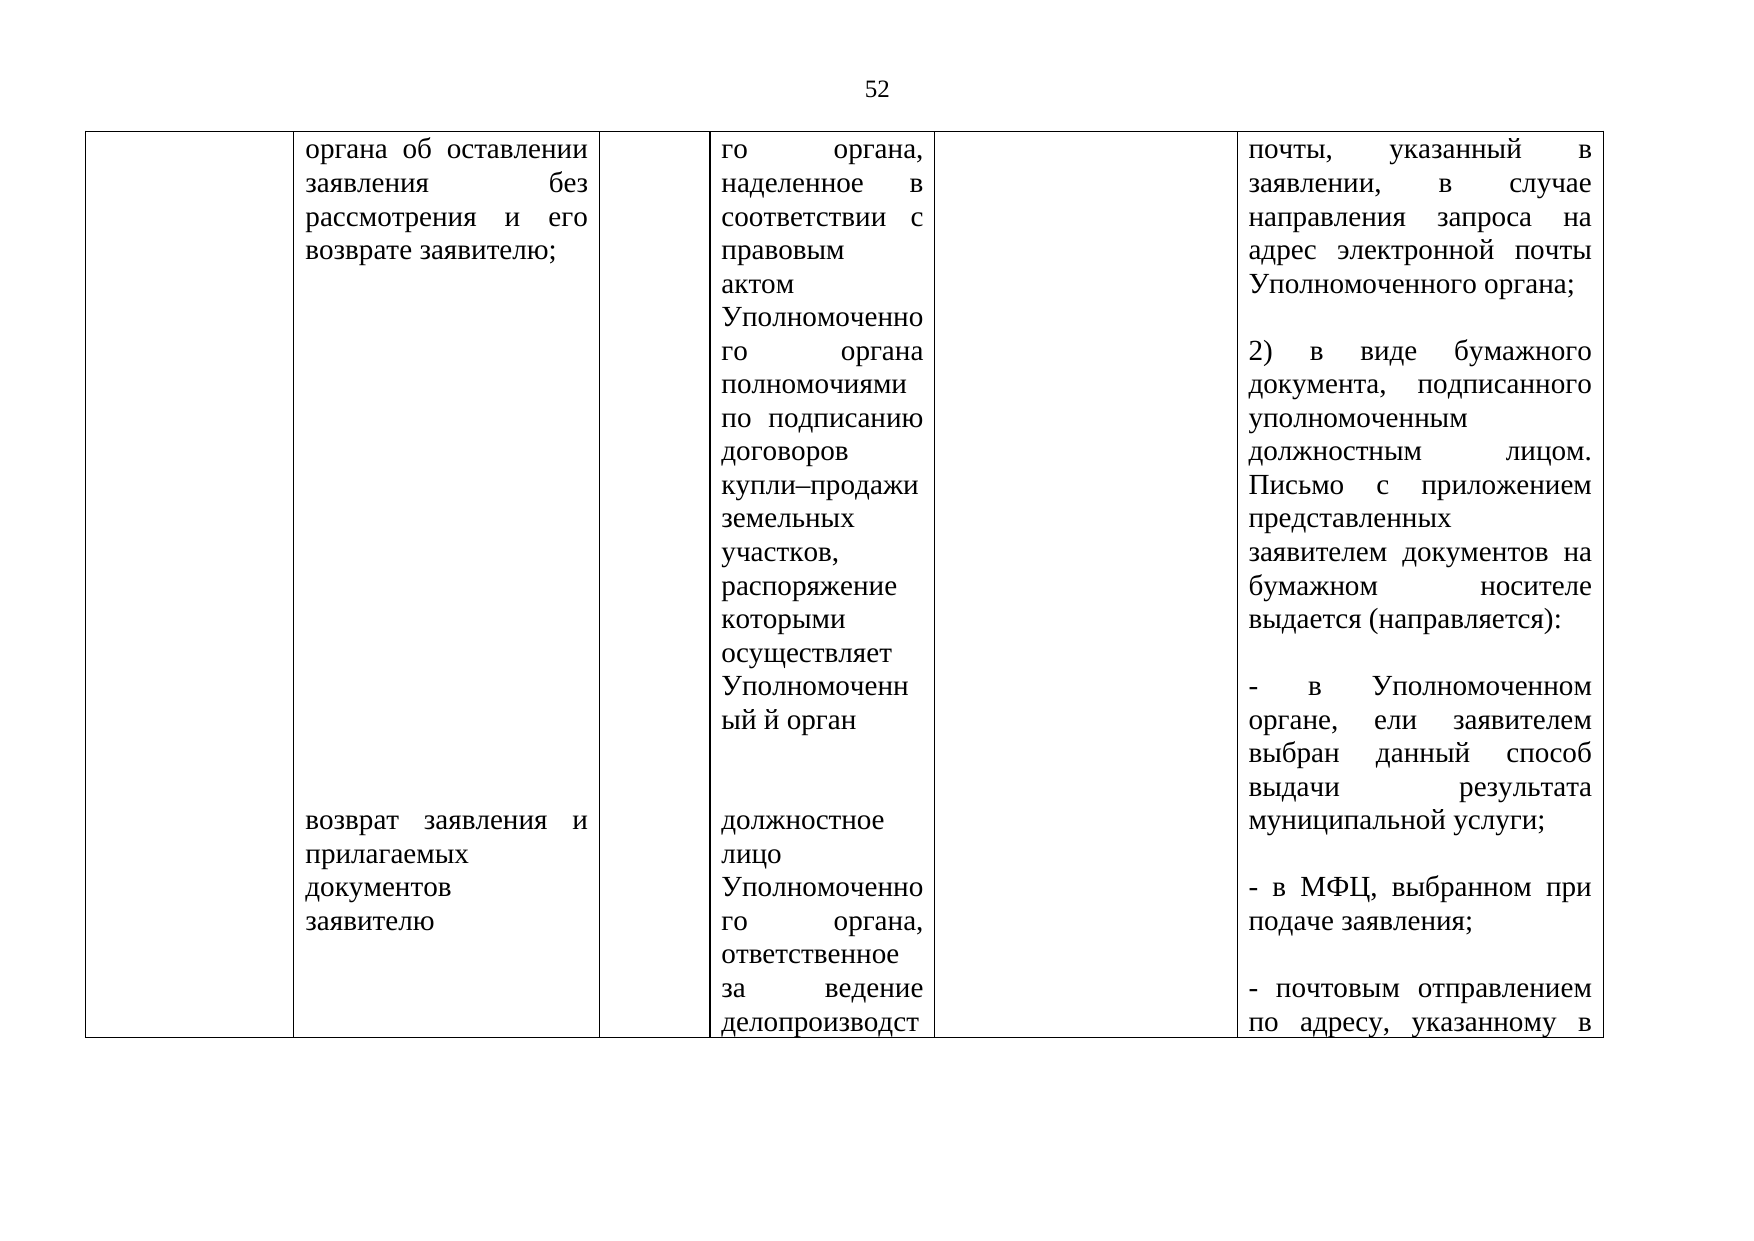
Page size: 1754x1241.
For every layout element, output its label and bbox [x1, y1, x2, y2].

table_cell [294, 132, 599, 1037]
table_cell [600, 132, 709, 1037]
table_cell [935, 132, 1237, 1037]
table_cell [711, 132, 934, 1037]
table_cell [1238, 132, 1603, 1037]
table_cell [86, 132, 293, 1037]
